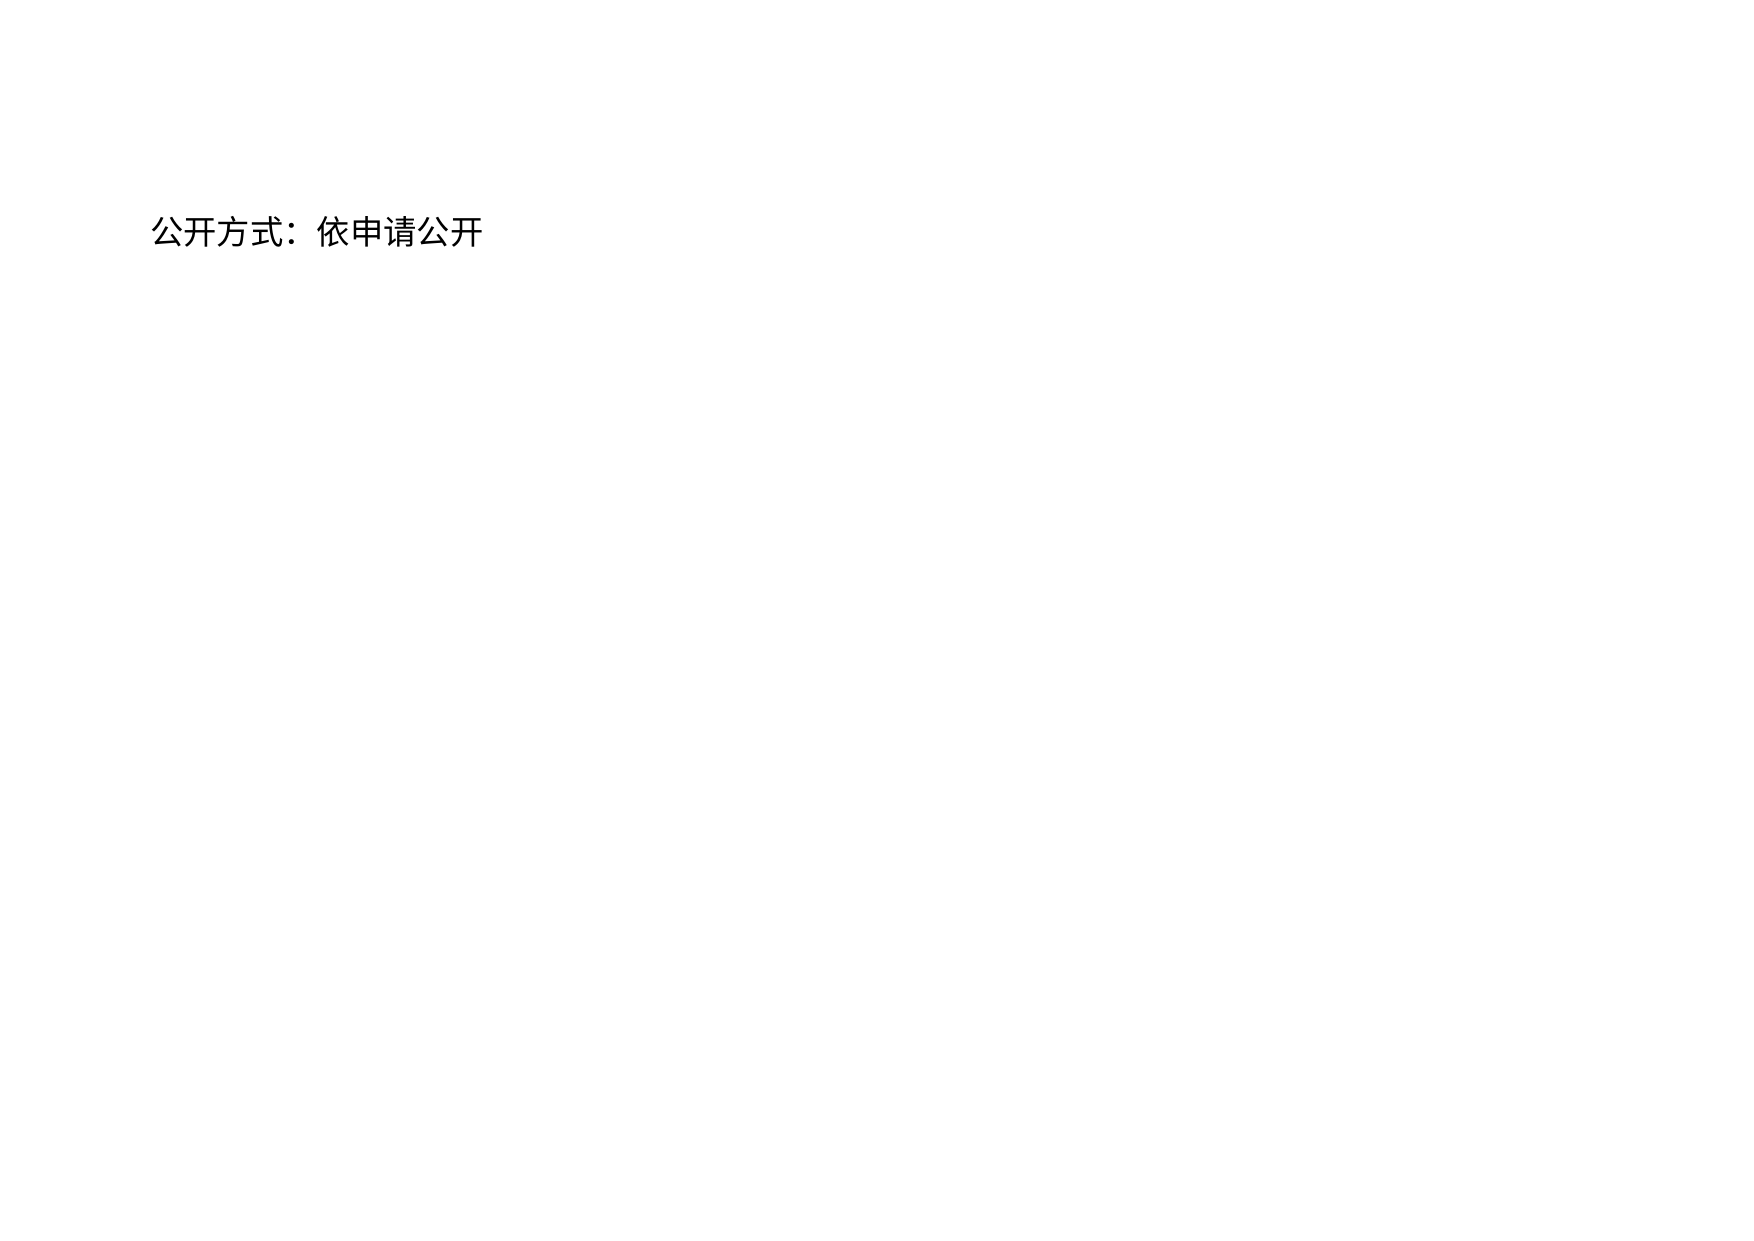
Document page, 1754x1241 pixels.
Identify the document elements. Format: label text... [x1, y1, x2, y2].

text 公开方式：依申请公开 [150, 198, 1604, 263]
